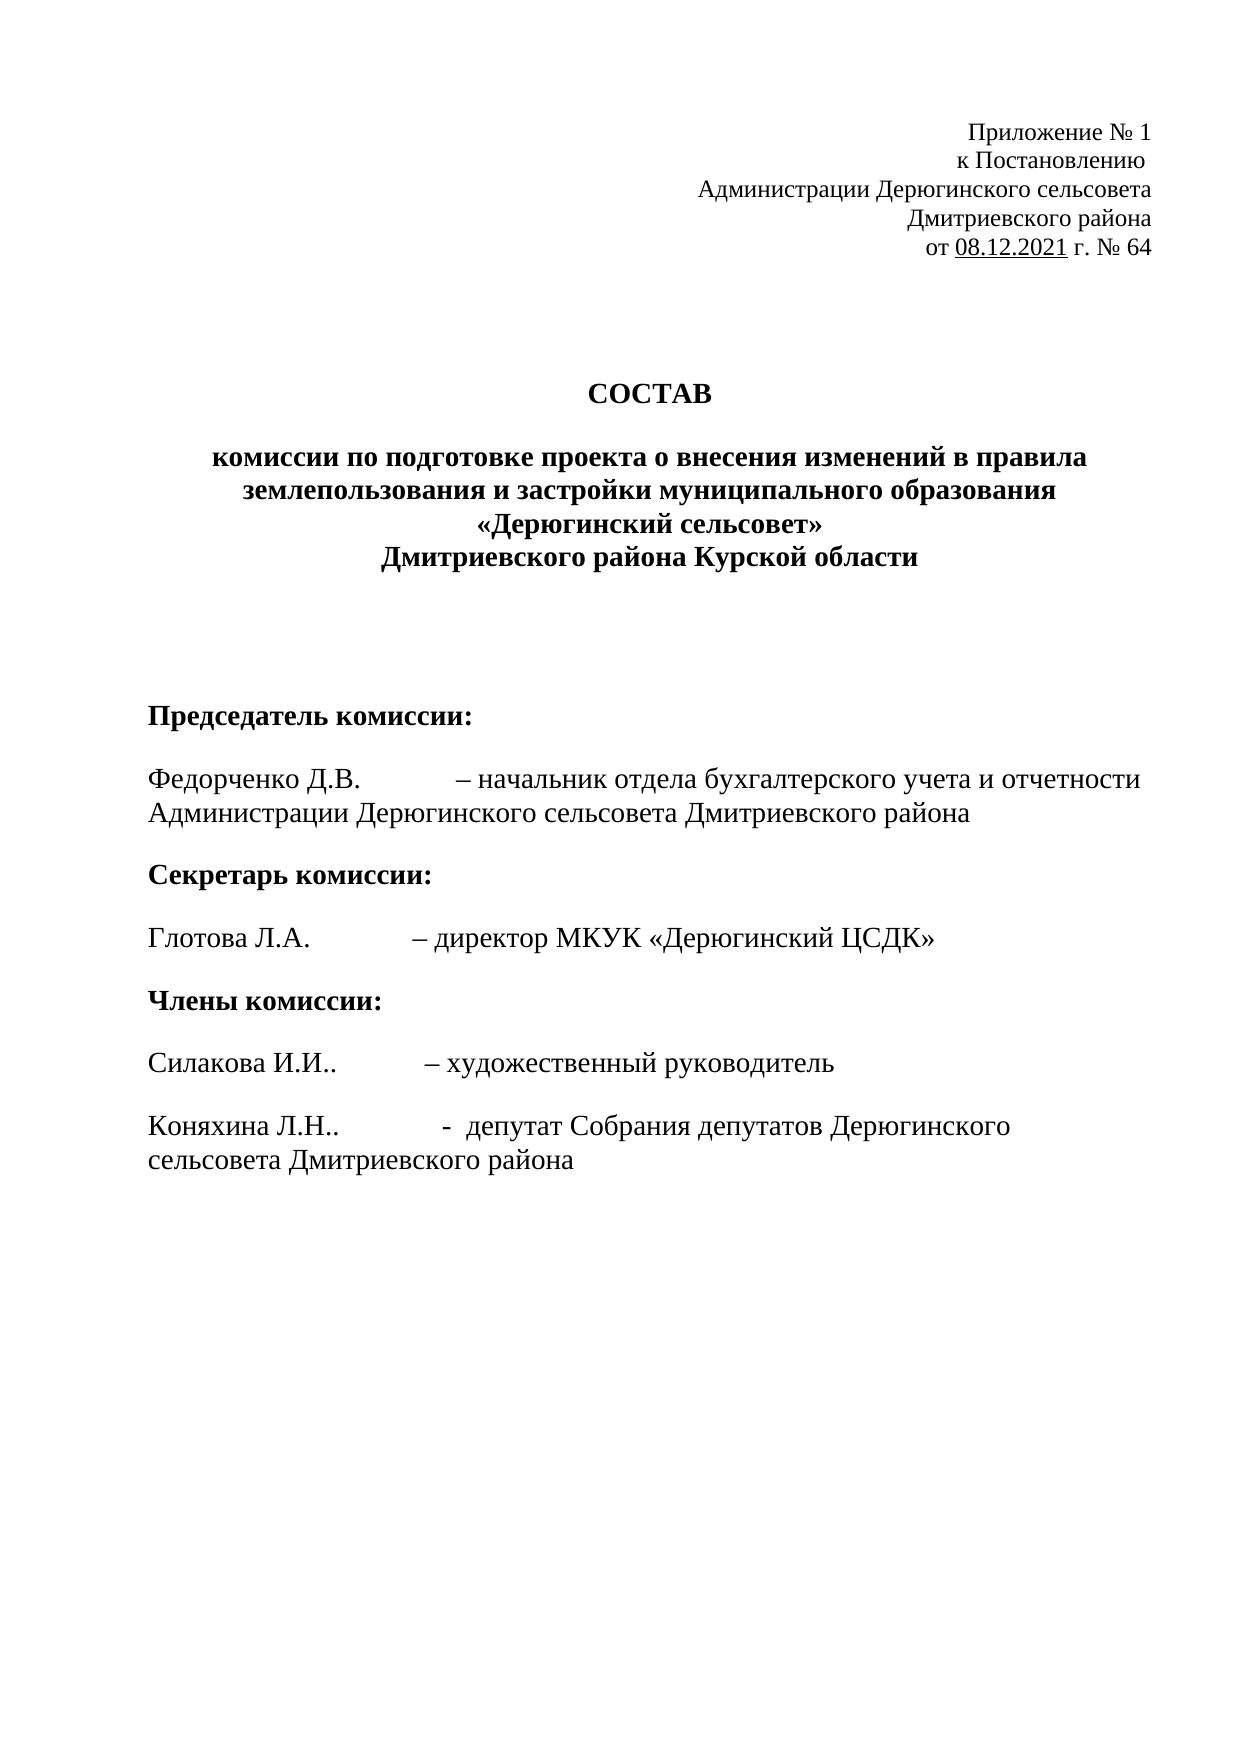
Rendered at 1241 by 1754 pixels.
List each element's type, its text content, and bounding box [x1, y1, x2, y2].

text Глотова Л.А. – директор МКУК «Дерюгинский ЦСДК» [148, 920, 1152, 954]
text Коняхина Л.Н.. - депутат Собрания депутатов Дерюгинского сельсовета Дмитриевского района [148, 1108, 1152, 1175]
text Секретарь комиссии: [148, 857, 1152, 891]
text Силакова И.И.. – художественный руководитель [148, 1046, 1152, 1079]
text к Постановлению [148, 145, 1152, 174]
text от 08.12.2021 г. № 64 [148, 232, 1152, 260]
text Дмитриевского района Курской области [148, 539, 1152, 573]
text СОСТАВ [148, 376, 1152, 410]
text Приложение № 1 [148, 117, 1152, 145]
text Администрации Дерюгинского сельсовета [148, 174, 1152, 203]
text Дмитриевского района [148, 203, 1152, 232]
text Федорченко Д.В. – начальник отдела бухгалтерского учета и отчетности Администрации Дерюгинского сельсовета Дмитриевского района [148, 761, 1152, 828]
text Председатель комиссии: [148, 698, 1152, 732]
text комиссии по подготовке проекта о внесения изменений в правила землепользования и застройки муниципального образования «Дерюгинский сельсовет» [148, 439, 1152, 539]
text Члены комиссии: [148, 983, 1152, 1016]
